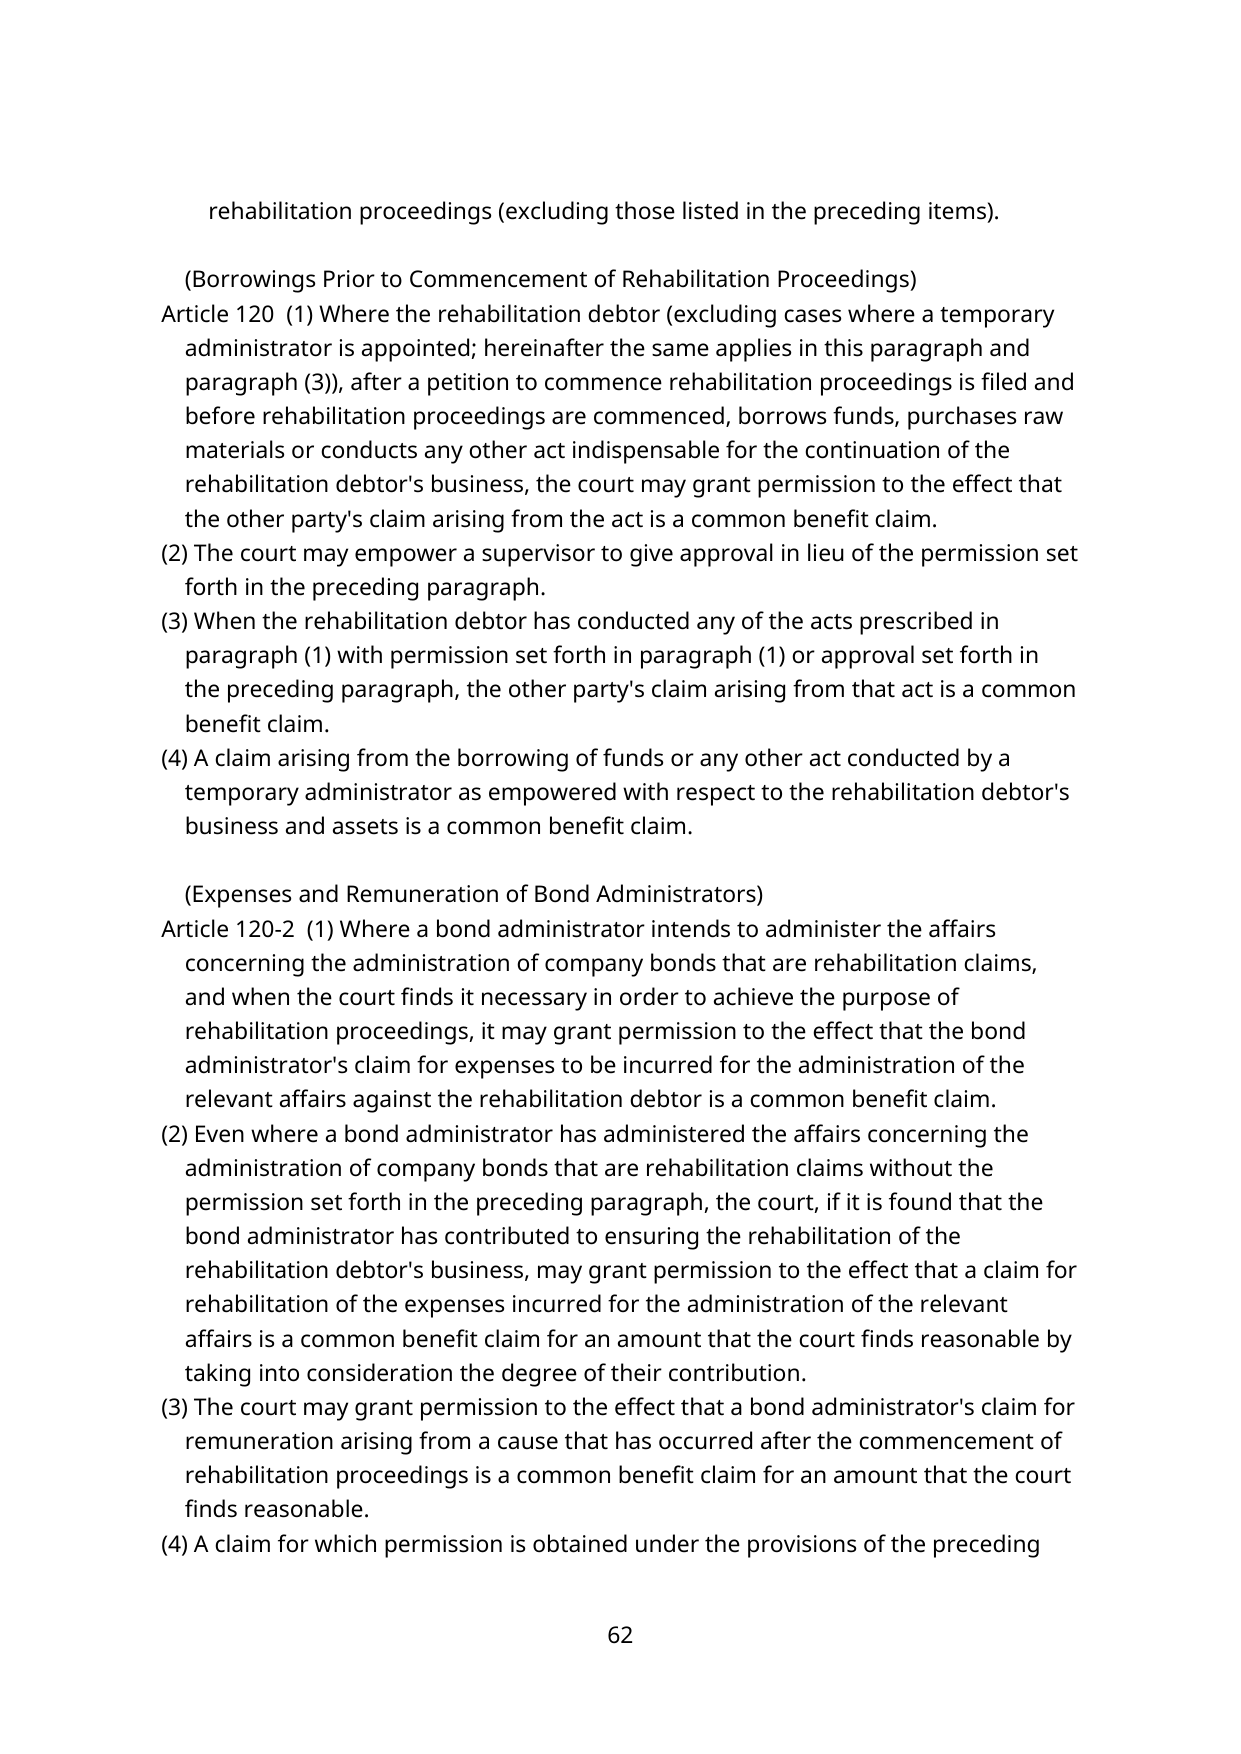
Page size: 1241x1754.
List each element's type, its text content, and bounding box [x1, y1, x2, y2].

text (3) The court may grant permission to the effect that a bond administrator's claim for remuneration arising from a cause that has occurred after the commencement of rehabilitation proceedings is a common benefit claim for an amount that the court finds reasonable. [161, 1389, 1079, 1526]
text Article 120-2 (1) Where a bond administrator intends to administer the affairs concerning the administration of company bonds that are rehabilitation claims, and when the court finds it necessary in order to achieve the purpose of rehabilitation proceedings, it may grant permission to the effect that the bond administrator's claim for expenses to be incurred for the administration of the relevant affairs against the rehabilitation debtor is a common benefit claim. [161, 911, 1079, 1116]
text (4) A claim arising from the borrowing of funds or any other act conducted by a temporary administrator as empowered with respect to the rehabilitation debtor's business and assets is a common benefit claim. [161, 740, 1079, 843]
text (2) The court may empower a supervisor to give approval in lieu of the permission set forth in the preceding paragraph. [161, 535, 1079, 604]
text Article 120 (1) Where the rehabilitation debtor (excluding cases where a temporary administrator is appointed; hereinafter the same applies in this paragraph and paragraph (3)), after a petition to commence rehabilitation proceedings is filed and before rehabilitation proceedings are commenced, borrows funds, purchases raw materials or conducts any other act indispensable for the continuation of the rehabilitation debtor's business, the court may grant permission to the effect that the other party's claim arising from the act is a common benefit claim. [161, 296, 1079, 535]
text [184, 194, 1079, 228]
text (Borrowings Prior to Commencement of Rehabilitation Proceedings) [184, 262, 1079, 296]
text (2) Even where a bond administrator has administered the affairs concerning the administration of company bonds that are rehabilitation claims without the permission set forth in the preceding paragraph, the court, if it is found that the bond administrator has contributed to ensuring the rehabilitation of the rehabilitation debtor's business, may grant permission to the effect that a claim for rehabilitation of the expenses incurred for the administration of the relevant affairs is a common benefit claim for an amount that the court finds reasonable by taking into consideration the degree of their contribution. [161, 1116, 1079, 1389]
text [161, 1526, 1079, 1560]
text (Expenses and Remuneration of Bond Administrators) [184, 877, 1079, 911]
text (3) When the rehabilitation debtor has conducted any of the acts prescribed in paragraph (1) with permission set forth in paragraph (1) or approval set forth in the preceding paragraph, the other party's claim arising from that act is a common benefit claim. [161, 604, 1079, 740]
